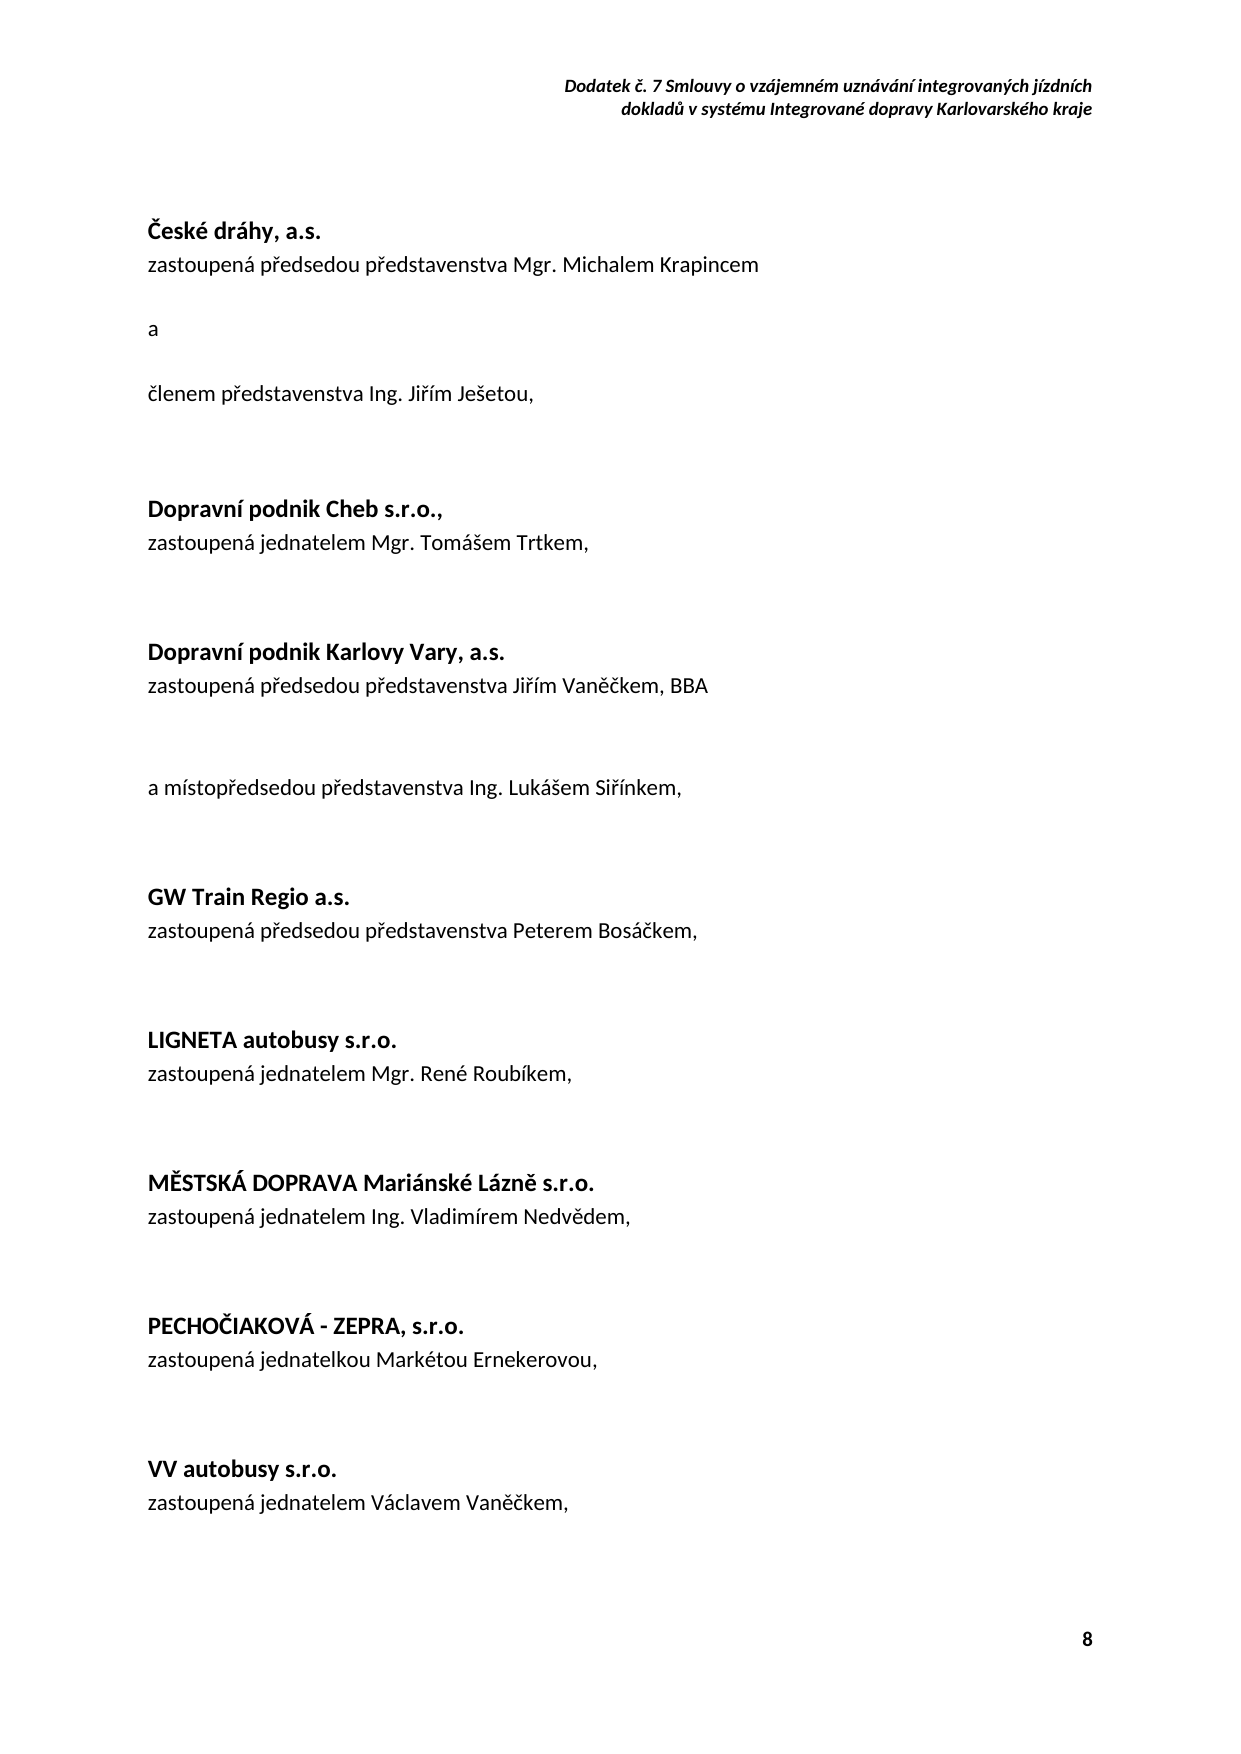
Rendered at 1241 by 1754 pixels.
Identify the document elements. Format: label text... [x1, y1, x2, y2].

list členem představenstva Ing. Jiřím Ješetou, [148, 379, 1092, 407]
text PECHOČIAKOVÁ - ZEPRA, s.r.o. [148, 1310, 1092, 1341]
text zastoupená jednatelem Mgr. René Roubíkem, [148, 1059, 1092, 1087]
text zastoupená předsedou představenstva Peterem Bosáčkem, [148, 916, 1092, 944]
text zastoupená jednatelkou Markétou Ernekerovou, [148, 1345, 1092, 1373]
list a [148, 314, 1092, 342]
text zastoupená jednatelem Ing. Vladimírem Nedvědem, [148, 1202, 1092, 1230]
text MĚSTSKÁ DOPRAVA Mariánské Lázně s.r.o. [148, 1167, 1092, 1198]
text zastoupená jednatelem Mgr. Tomášem Trtkem, [148, 528, 1092, 556]
text zastoupená předsedou představenstva Jiřím Vaněčkem, BBA [148, 671, 1092, 731]
text LIGNETA autobusy s.r.o. [148, 1024, 1092, 1055]
text České dráhy, a.s. [148, 215, 1092, 246]
text a místopředsedou představenstva Ing. Lukášem Siřínkem, [148, 773, 1092, 801]
text VV autobusy s.r.o. [148, 1453, 1092, 1484]
text GW Train Regio a.s. [148, 881, 1092, 912]
text Dopravní podnik Karlovy Vary, a.s. [148, 636, 1092, 666]
text zastoupená jednatelem Václavem Vaněčkem, [148, 1488, 1092, 1516]
list zastoupená předsedou představenstva Mgr. Michalem Krapincem [148, 250, 1092, 278]
text Dopravní podnik Cheb s.r.o., [148, 493, 1092, 523]
